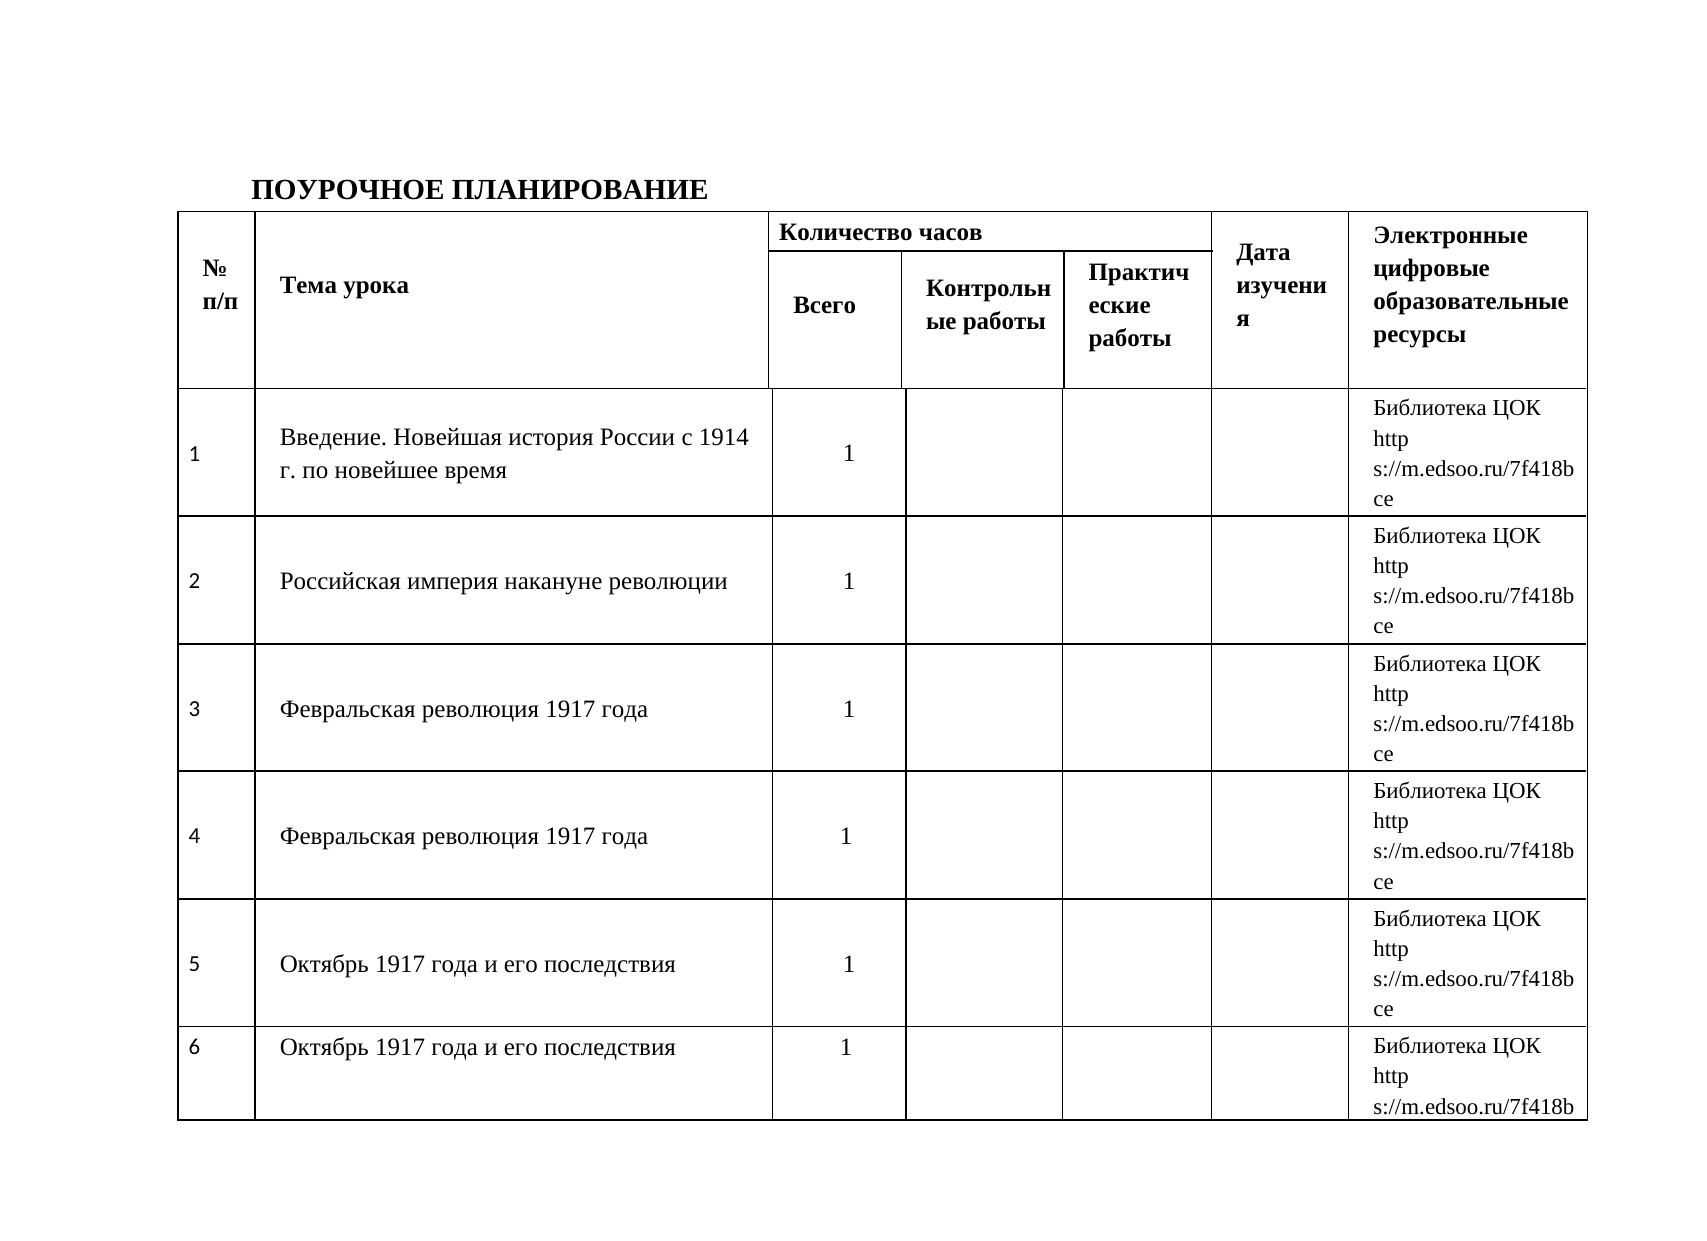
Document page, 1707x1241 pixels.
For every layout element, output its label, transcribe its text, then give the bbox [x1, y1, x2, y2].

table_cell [256, 1027, 772, 1119]
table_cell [1349, 1026, 1587, 1119]
table_cell Октябрь 1917 года и его последствия [256, 900, 772, 1026]
table_cell 3 [179, 645, 254, 770]
table_header Электронные цифровые образовательные ресурсы [1349, 212, 1587, 388]
table_cell [1063, 389, 1211, 515]
table_cell Февральская революция 1917 года [256, 645, 772, 770]
table_header Тема урока [256, 212, 768, 388]
table_cell [1063, 1027, 1211, 1119]
table_cell [1063, 645, 1211, 770]
text ПОУРОЧНОЕ ПЛАНИРОВАНИЕ [190, 172, 1618, 206]
table_cell 1 [773, 517, 905, 643]
table_cell Введение. Новейшая история России с 1914 г. по новейшее время [256, 389, 772, 515]
table_cell [907, 1027, 1062, 1119]
table_cell Практические работы [1065, 252, 1211, 388]
table_cell [907, 772, 1062, 898]
table_cell [907, 517, 1062, 643]
table_cell 1 [773, 1027, 905, 1119]
table_cell 6 [179, 1027, 254, 1119]
table_header Дата изучения [1212, 212, 1348, 388]
table_cell [907, 389, 1062, 515]
table_cell Контрольные работы [902, 252, 1063, 388]
table_cell [1063, 772, 1211, 898]
table_cell [907, 900, 1062, 1026]
table_cell 1 [179, 389, 254, 515]
table_cell Библиотека ЦОК https://m.edsoo.ru/7f418bce [1349, 388, 1587, 515]
table_cell [907, 645, 1062, 770]
table_cell [1212, 900, 1348, 1026]
table_cell 1 [773, 772, 905, 898]
table_cell 1 [773, 645, 905, 770]
table_cell [1212, 1027, 1348, 1119]
table_cell Российская империя накануне революции [256, 517, 772, 643]
table_cell [1063, 900, 1211, 1026]
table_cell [1349, 898, 1587, 1026]
table_cell 4 [179, 772, 254, 898]
table_cell [1212, 517, 1348, 643]
table_cell 1 [773, 900, 905, 1026]
table_header Количество часов [769, 212, 1211, 250]
table_cell 1 [773, 389, 905, 515]
table_cell Всего [769, 252, 901, 388]
table_cell [1212, 772, 1348, 898]
table_cell Февральская революция 1917 года [256, 772, 772, 898]
table_header № п/п [179, 212, 254, 388]
table_cell [1212, 389, 1348, 515]
table_cell [1063, 517, 1211, 643]
table_cell 5 [179, 900, 254, 1026]
table_cell Библиотека ЦОК https://m.edsoo.ru/7f418bce [1349, 770, 1587, 898]
table_cell 2 [179, 517, 254, 643]
table_cell Библиотека ЦОК https://m.edsoo.ru/7f418bce [1349, 515, 1587, 643]
table_cell Библиотека ЦОК https://m.edsoo.ru/7f418bce [1349, 643, 1587, 770]
table_cell [1212, 645, 1348, 770]
